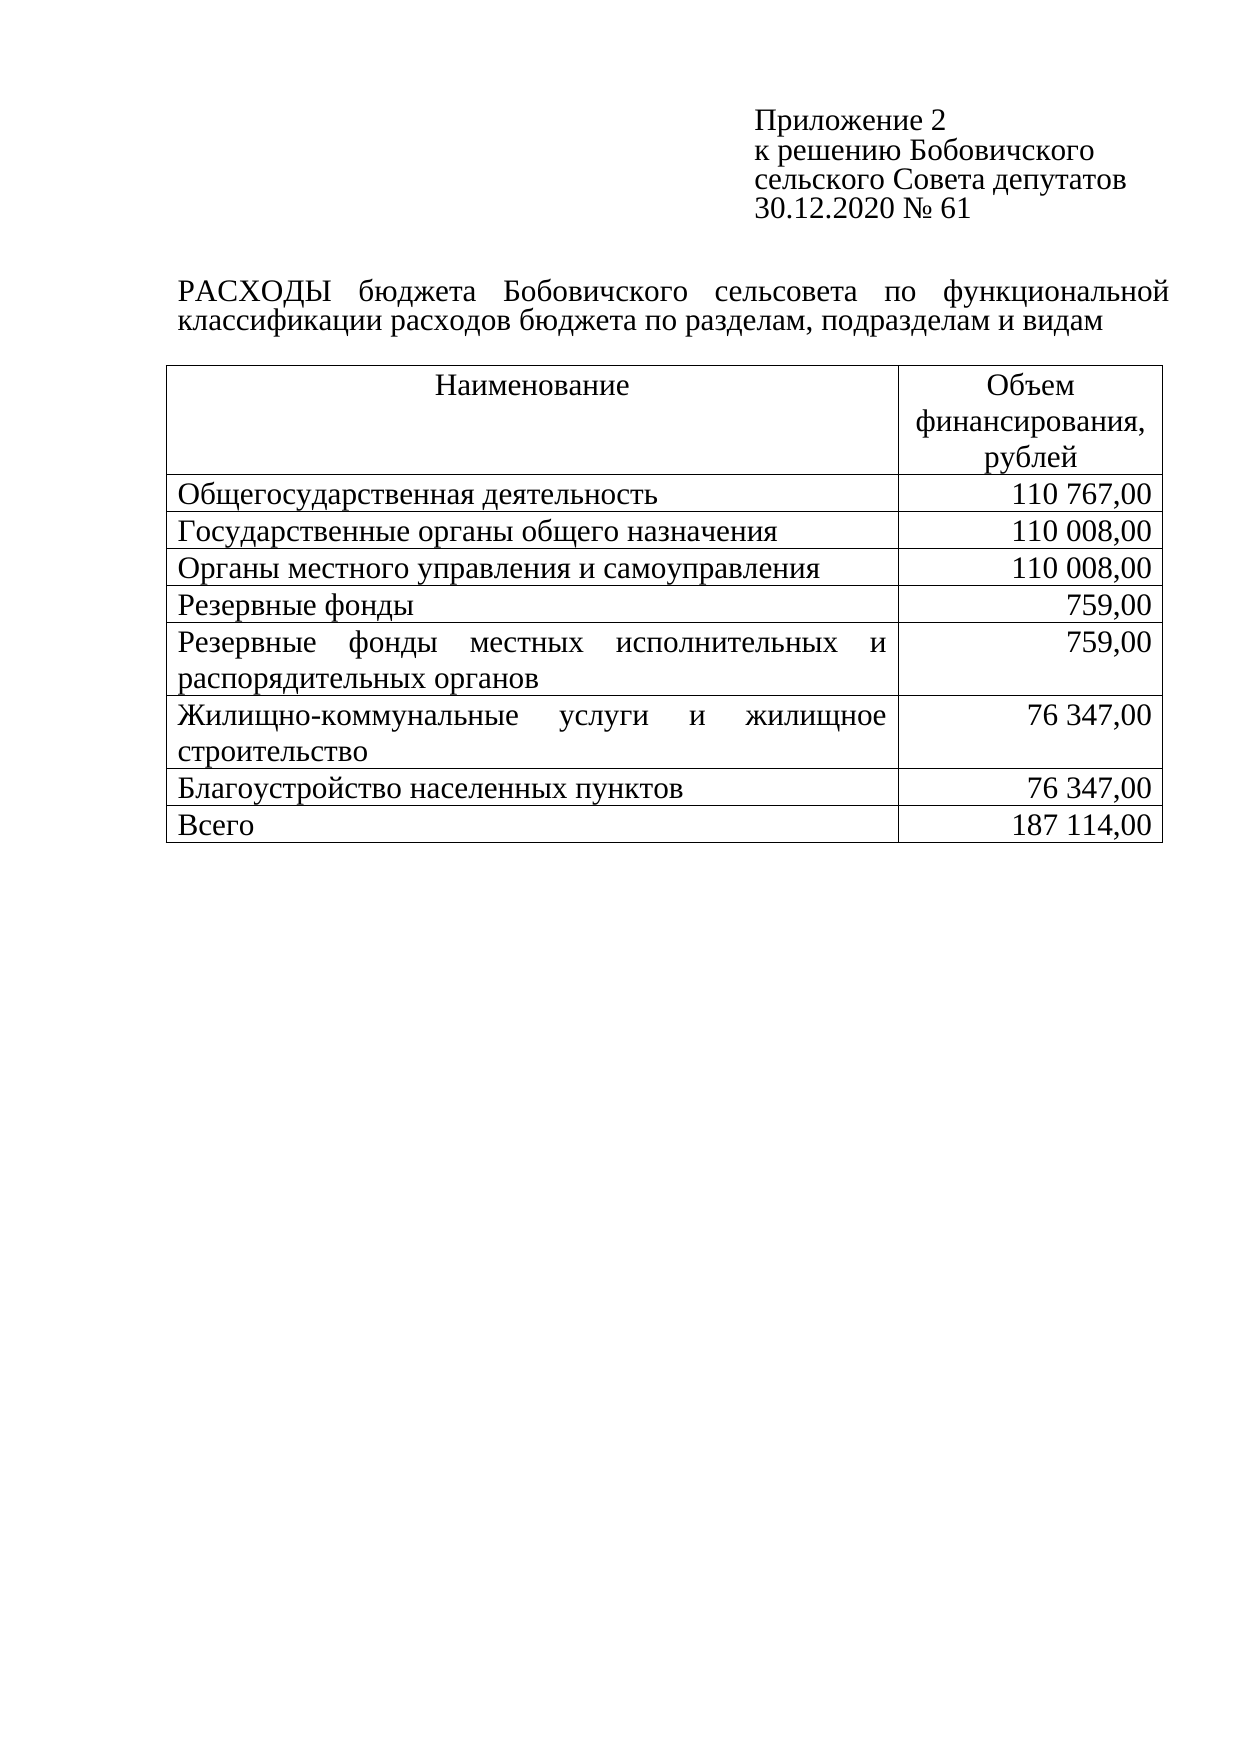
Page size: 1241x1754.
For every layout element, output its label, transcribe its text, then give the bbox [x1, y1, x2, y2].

table_cell 187 114,00 [899, 806, 1162, 842]
text Приложение 2 [177, 107, 1152, 137]
table_header РАСХОДЫ бюджета Бобовичского сельсовета по функциональной классификации расходов бюджета по разделам, подразделам и видам [166, 278, 1181, 336]
table_cell Общегосударственная деятельность [167, 475, 898, 511]
table_cell Всего [167, 806, 898, 842]
table_cell Благоустройство населенных пунктов [167, 769, 898, 805]
text к решению Бобовичского [177, 137, 1152, 166]
table_cell 110 008,00 [899, 512, 1162, 548]
text 30.12.2020 № 61 [177, 195, 1152, 224]
table_cell 76 347,00 [899, 696, 1162, 768]
table_cell Резервные фонды [167, 586, 898, 622]
table_cell Государственные органы общего назначения [167, 512, 898, 548]
table_cell 76 347,00 [899, 769, 1162, 805]
table_cell Резервные фонды местных исполнительных и распорядительных органов [167, 623, 898, 695]
text сельского Совета депутатов [177, 166, 1152, 195]
table_cell 110 008,00 [899, 549, 1162, 585]
table_cell Жилищно-коммунальные услуги и жилищное строительство [167, 696, 898, 768]
table_cell 110 767,00 [899, 475, 1162, 511]
table_cell 759,00 [899, 623, 1162, 695]
table_header Наименование [167, 366, 898, 474]
table_header Объем финансирования, рублей [899, 366, 1162, 474]
table_cell 759,00 [899, 586, 1162, 622]
table_cell Органы местного управления и самоуправления [167, 549, 898, 585]
